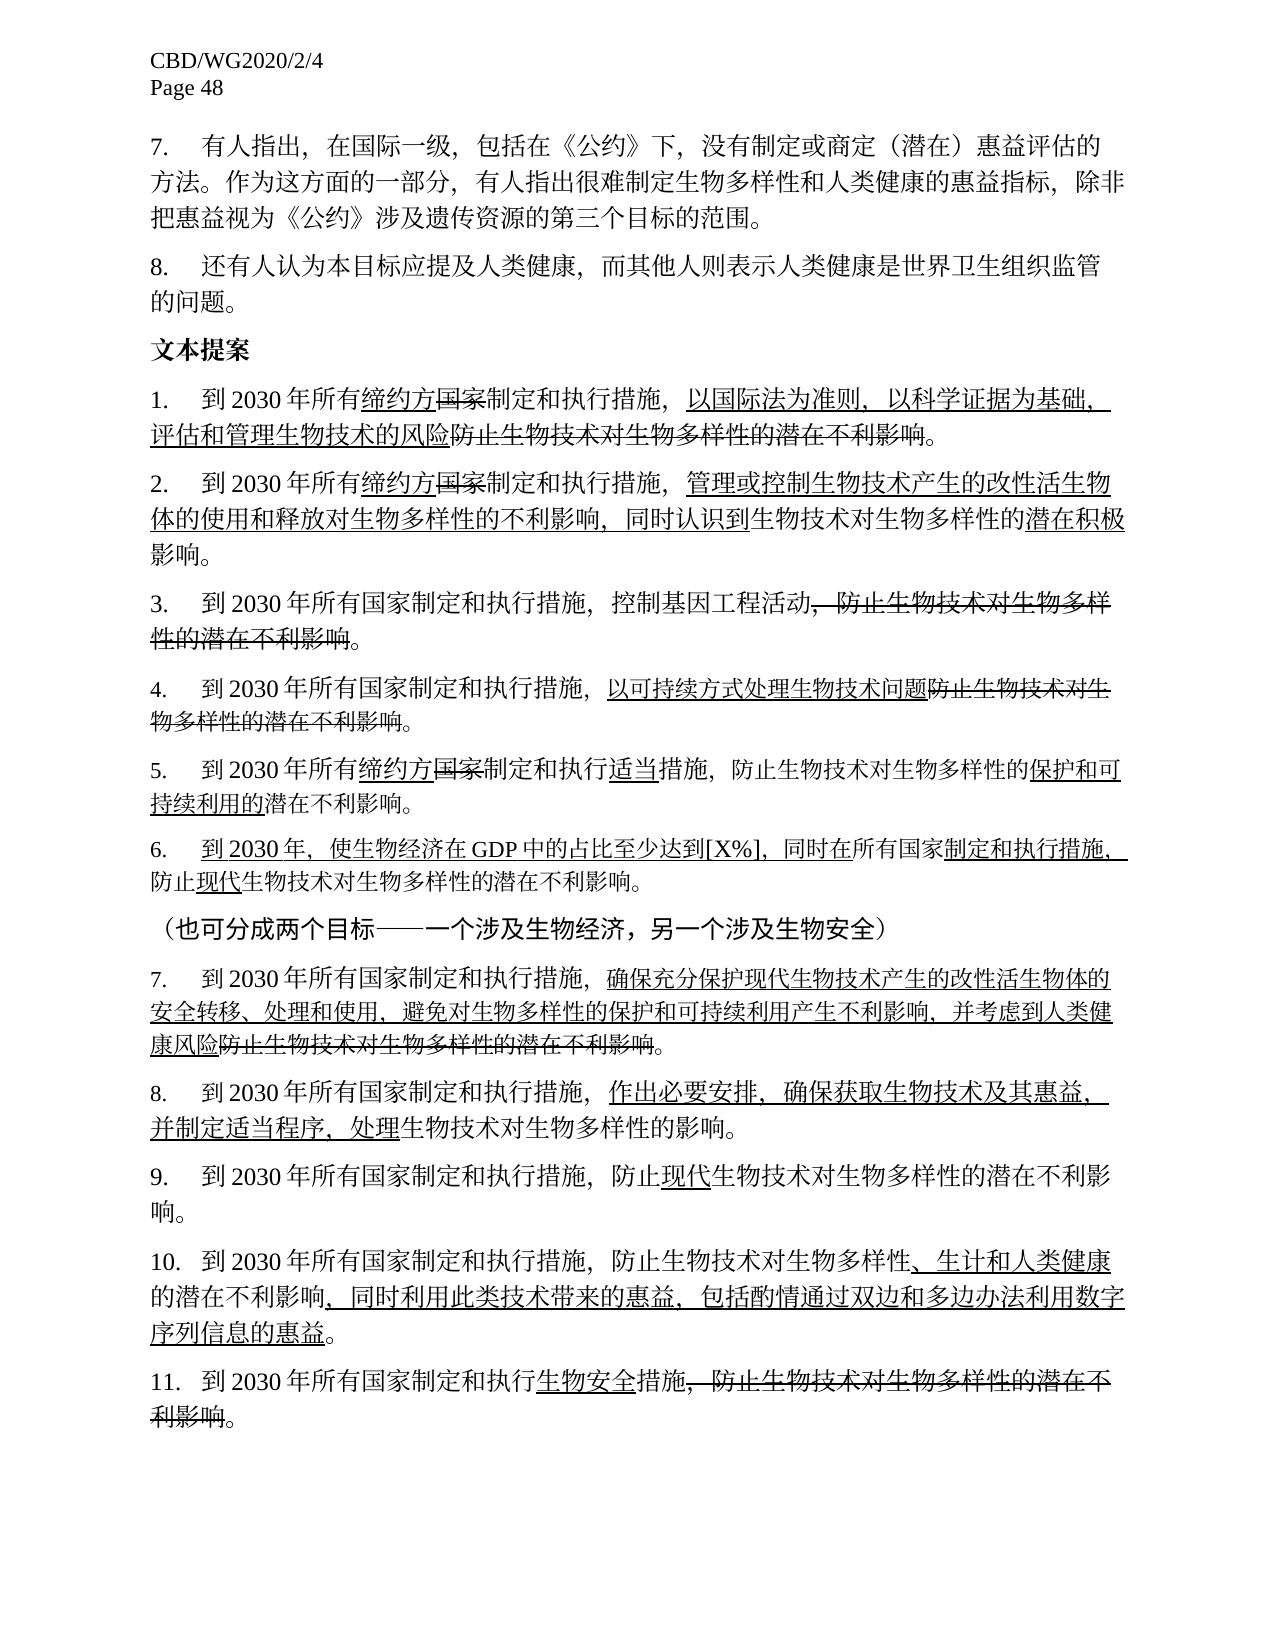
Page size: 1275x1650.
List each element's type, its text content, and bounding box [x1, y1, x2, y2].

list 到2030年所有国家制定和执行措施，作出必要安排，确保获取生物技术及其惠益，并制定适当程序，处理生物技术对生物多样性的影响。 [150, 1073, 1125, 1144]
list 到2030年所有缔约方国家制定和执行适当措施，防止生物技术对生物多样性的保护和可持续利用的潜在不利影响。 [150, 750, 1125, 819]
list 到2030年所有缔约方国家制定和执行措施，管理或控制生物技术产生的改性活生物体的使用和释放对生物多样性的不利影响，同时认识到生物技术对生物多样性的潜在积极影响。 [150, 464, 1125, 572]
list 到2030年所有国家制定和执行措施，防止现代生物技术对生物多样性的潜在不利影响。 [150, 1157, 1125, 1229]
list 到2030年所有国家制定和执行措施，以可持续方式处理生物技术问题防止生物技术对生物多样性的潜在不利影响。 [150, 668, 1125, 737]
list 到2030年所有国家制定和执行生物安全措施，防止生物技术对生物多样性的潜在不利影响。 [150, 1362, 1125, 1433]
list 还有人认为本目标应提及人类健康，而其他人则表示人类健康是世界卫生组织监管的问题。 [150, 247, 1125, 318]
list 到2030年所有国家制定和执行措施，防止生物技术对生物多样性、生计和人类健康的潜在不利影响，同时利用此类技术带来的惠益，包括酌情通过双边和多边办法利用数字序列信息的惠益。 [150, 1241, 1125, 1349]
list 到2030年所有国家制定和执行措施，控制基因工程活动，防止生物技术对生物多样性的潜在不利影响。 [150, 584, 1125, 656]
list 到2030年所有国家制定和执行措施，确保充分保护现代生物技术产生的改性活生物体的安全转移、处理和使用，避免对生物多样性的保护和可持续利用产生不利影响，并考虑到人类健康风险防止生物技术对生物多样性的潜在不利影响。 [150, 958, 1125, 1060]
text （也可分成两个目标——一个涉及生物经济，另一个涉及生物安全） [150, 909, 1125, 946]
list 文本提案 [150, 331, 1125, 367]
list 有人指出，在国际一级，包括在《公约》下，没有制定或商定（潜在）惠益评估的方法。作为这方面的一部分，有人指出很难制定生物多样性和人类健康的惠益指标，除非把惠益视为《公约》涉及遗传资源的第三个目标的范围。 [150, 126, 1125, 234]
list 到2030年，使生物经济在GDP中的占比至少达到[X%]，同时在所有国家制定和执行措施，防止现代生物技术对生物多样性的潜在不利影响。 [150, 831, 1125, 897]
list 到2030年所有缔约方国家制定和执行措施，以国际法为准则，以科学证据为基础，评估和管理生物技术的风险防止生物技术对生物多样性的潜在不利影响。 [150, 379, 1125, 451]
